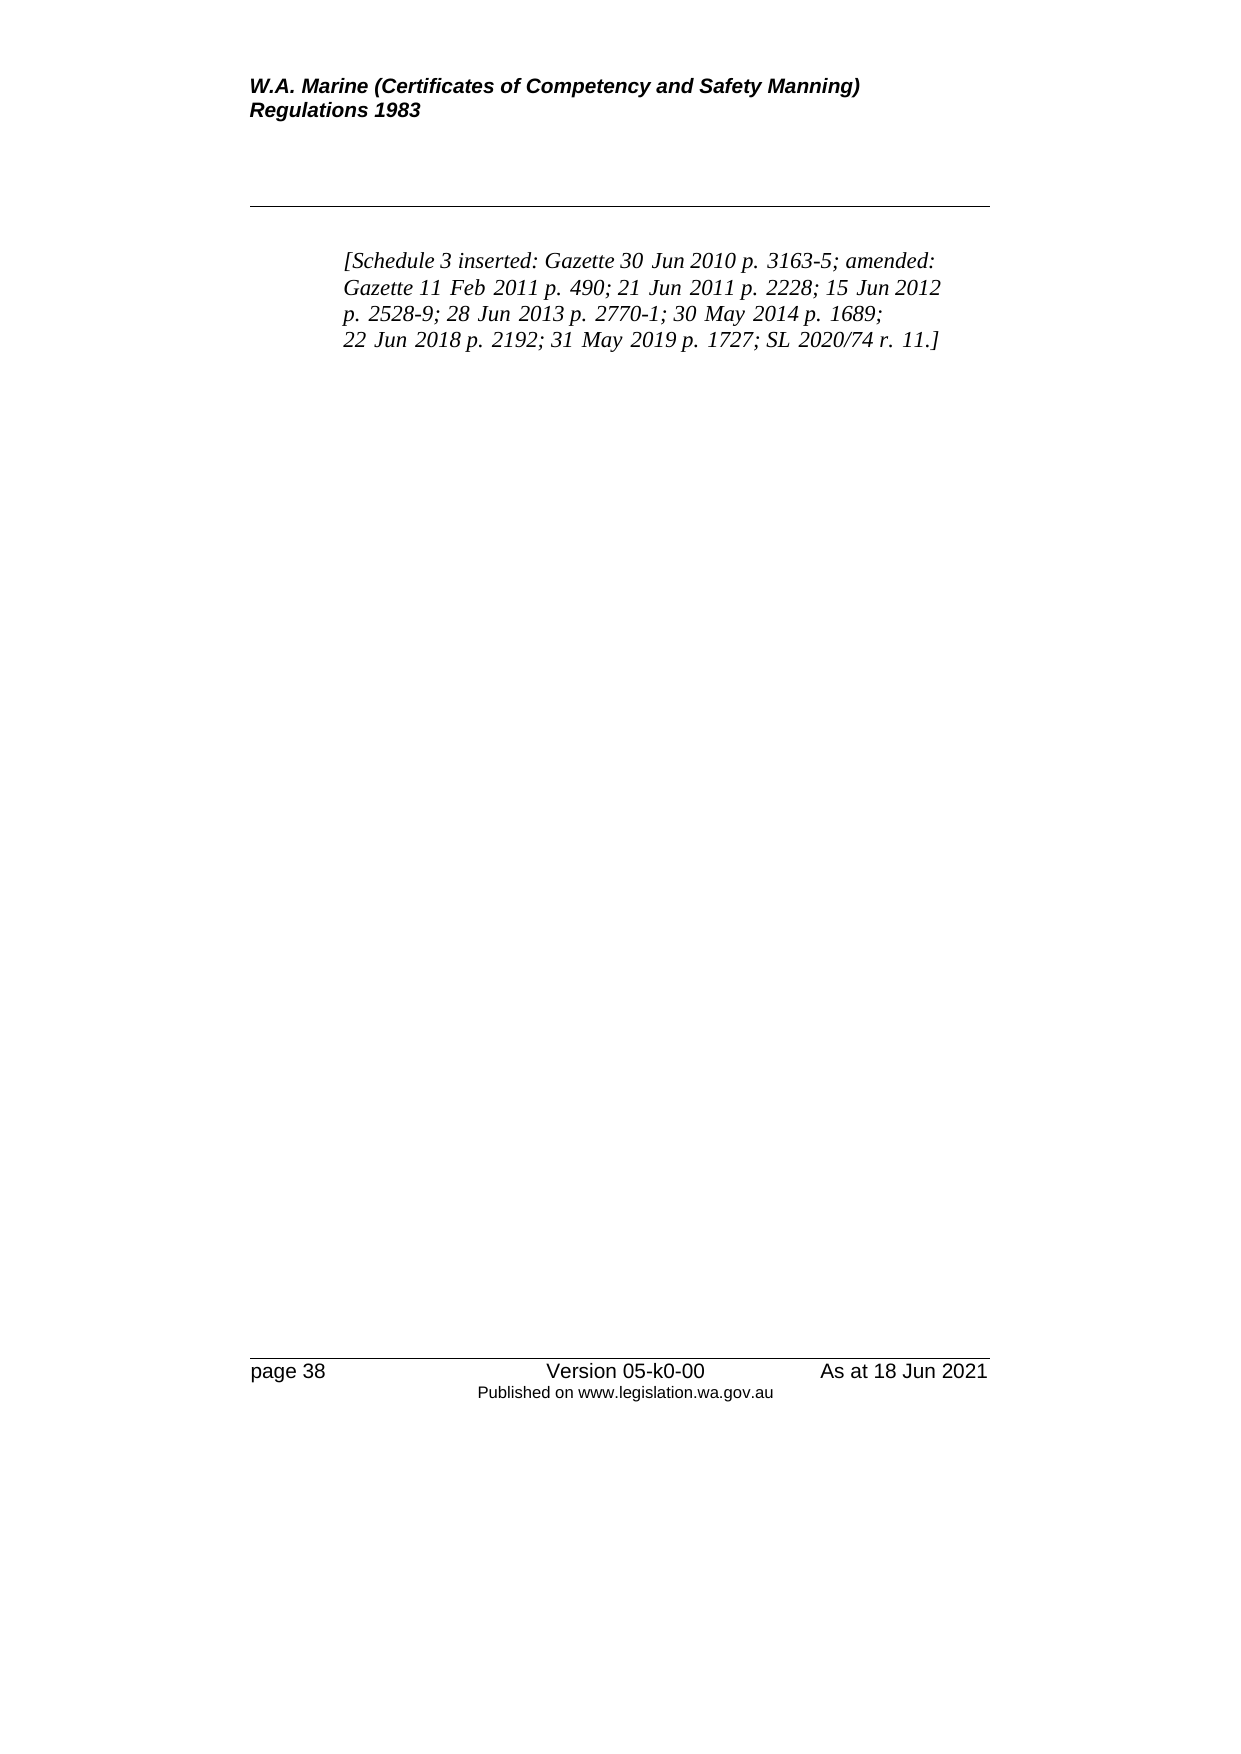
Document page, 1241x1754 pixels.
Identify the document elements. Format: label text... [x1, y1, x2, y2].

text [Schedule 3 inserted: Gazette 30 Jun 2010 p. 3163-5; amended: Gazette 11 Feb 2011 p. 490; 21 Jun 2011 p. 2228; 15 Jun 2012 p. 2528-9; 28 Jun 2013 p. 2770-1; 30 May 2014 p. 1689; 22 Jun 2018 p. 2192; 31 May 2019 p. 1727; SL 2020/74 r. 11.] [250, 247, 990, 353]
